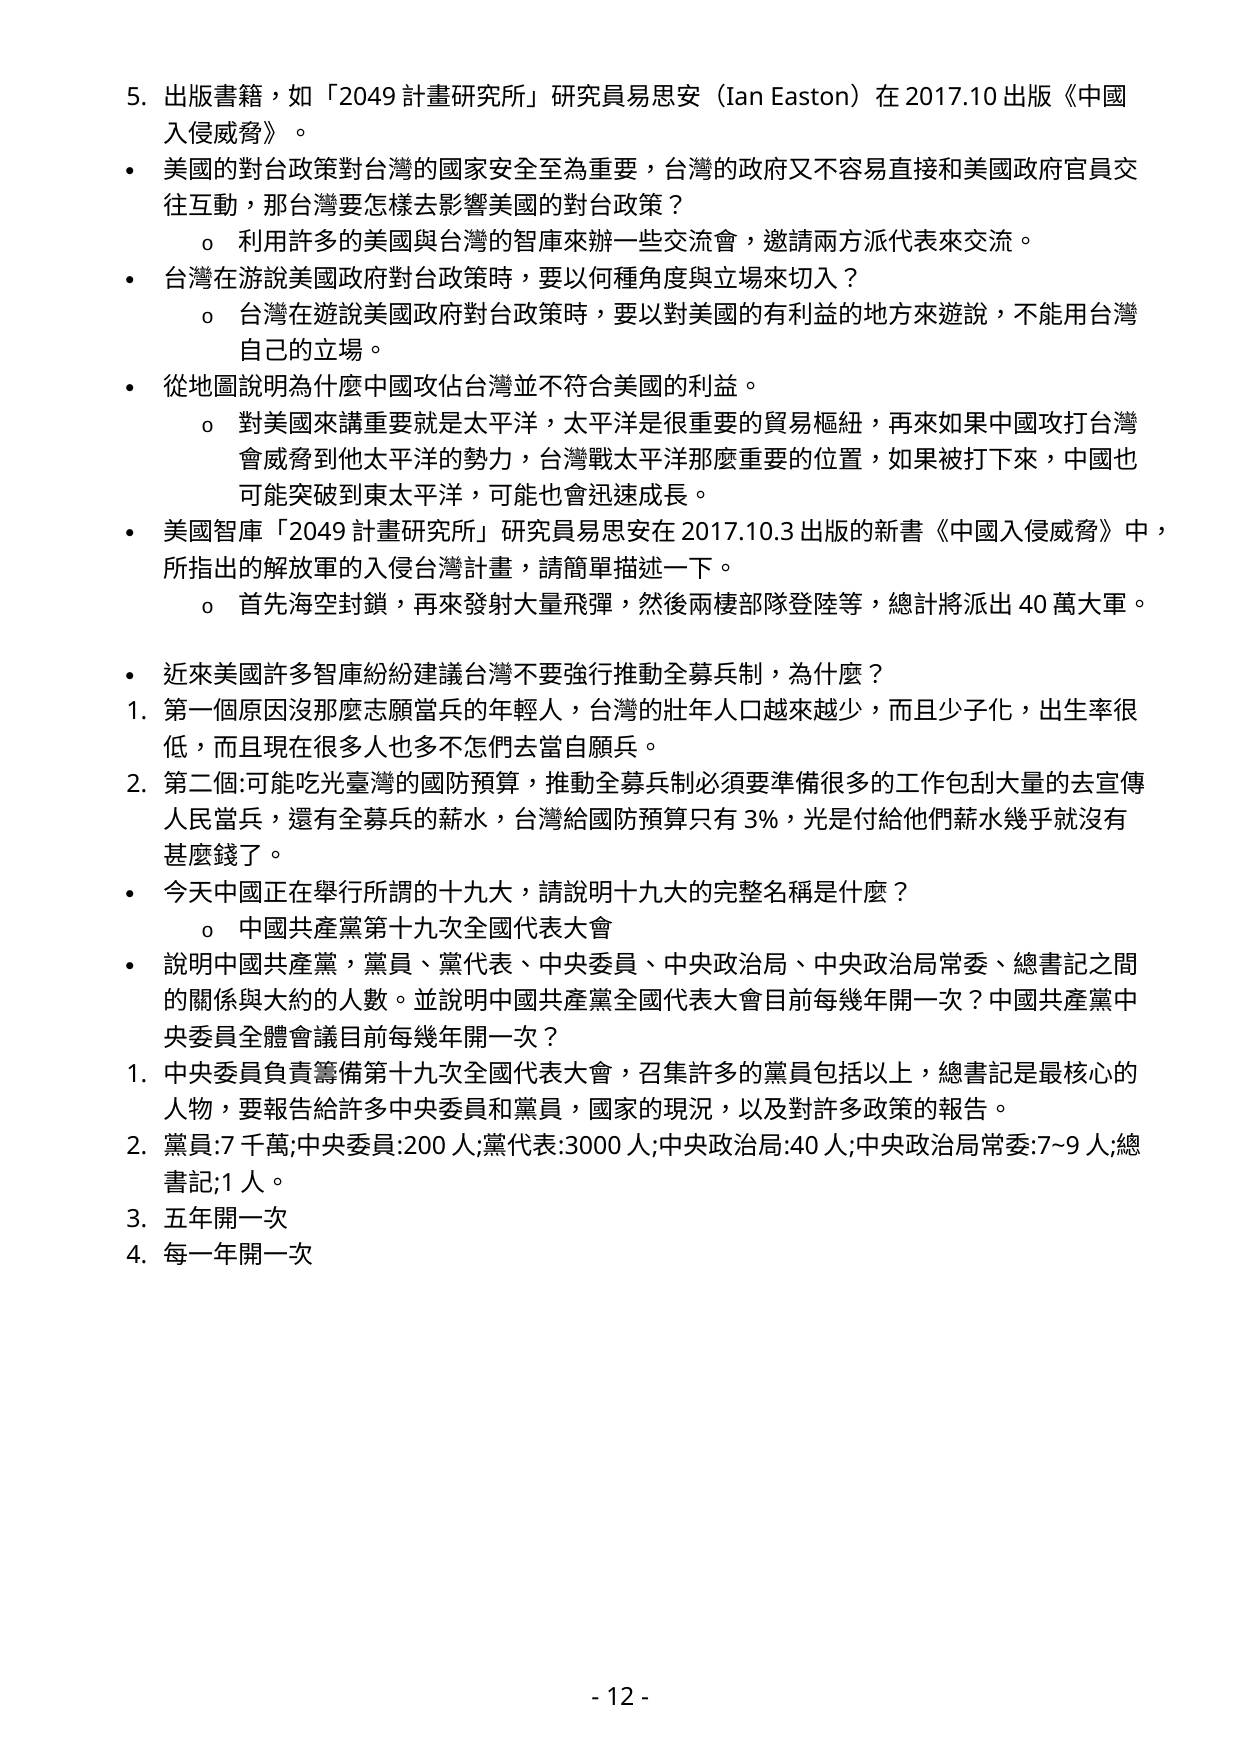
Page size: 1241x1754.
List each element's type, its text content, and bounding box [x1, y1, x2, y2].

list 黨員:7千萬;中央委員:200人;黨代表:3000人;中央政治局:40人;中央政治局常委:7~9人;總書記;1人。 [126, 1126, 1152, 1198]
list 今天中國正在舉行所謂的十九大，請說明十九大的完整名稱是什麼？ [126, 872, 1152, 908]
list 近來美國許多智庫紛紛建議台灣不要強行推動全募兵制，為什麼？ [126, 654, 1152, 691]
list 中國共產黨第十九次全國代表大會 [201, 908, 1152, 944]
list 台灣在游說美國政府對台政策時，要以何種角度與立場來切入？ [126, 258, 1152, 294]
list 第二個:可能吃光臺灣的國防預算，推動全募兵制必須要準備很多的工作包刮大量的去宣傳人民當兵，還有全募兵的薪水，台灣給國防預算只有3%，光是付給他們薪水幾乎就沒有甚麼錢了。 [126, 763, 1152, 872]
list 美國的對台政策對台灣的國家安全至為重要，台灣的政府又不容易直接和美國政府官員交往互動，那台灣要怎樣去影響美國的對台政策？ [126, 149, 1152, 222]
list 從地圖說明為什麼中國攻佔台灣並不符合美國的利益。 [126, 367, 1152, 403]
list 首先海空封鎖，再來發射大量飛彈，然後兩棲部隊登陸等，總計將派出40萬大軍。 [201, 584, 1152, 654]
list 出版書籍，如「2049計畫研究所」研究員易思安（Ian Easton）在2017.10出版《中國入侵威脅》。 [126, 77, 1152, 149]
list 美國智庫「2049計畫研究所」研究員易思安在2017.10.3出版的新書《中國入侵威脅》中，所指出的解放軍的入侵台灣計畫，請簡單描述一下。 [126, 512, 1152, 584]
list 對美國來講重要就是太平洋，太平洋是很重要的貿易樞紐，再來如果中國攻打台灣會威脅到他太平洋的勢力，台灣戰太平洋那麼重要的位置，如果被打下來，中國也可能突破到東太平洋，可能也會迅速成長。 [201, 403, 1152, 512]
list 第一個原因沒那麼志願當兵的年輕人，台灣的壯年人口越來越少，而且少子化，出生率很低，而且現在很多人也多不怎們去當自願兵。 [126, 691, 1152, 763]
list 中央委員負責籌備第十九次全國代表大會，召集許多的黨員包括以上，總書記是最核心的人物，要報告給許多中央委員和黨員，國家的現況，以及對許多政策的報告。 [126, 1053, 1152, 1126]
list 五年開一次 [126, 1198, 1152, 1234]
list 說明中國共產黨，黨員、黨代表、中央委員、中央政治局、中央政治局常委、總書記之間的關係與大約的人數。並說明中國共產黨全國代表大會目前每幾年開一次？中國共產黨中央委員全體會議目前每幾年開一次？ [126, 944, 1152, 1053]
list 台灣在遊說美國政府對台政策時，要以對美國的有利益的地方來遊說，不能用台灣自己的立場。 [201, 294, 1152, 367]
list 利用許多的美國與台灣的智庫來辦一些交流會，邀請兩方派代表來交流。 [201, 222, 1152, 258]
list 每一年開一次 [126, 1234, 1152, 1271]
